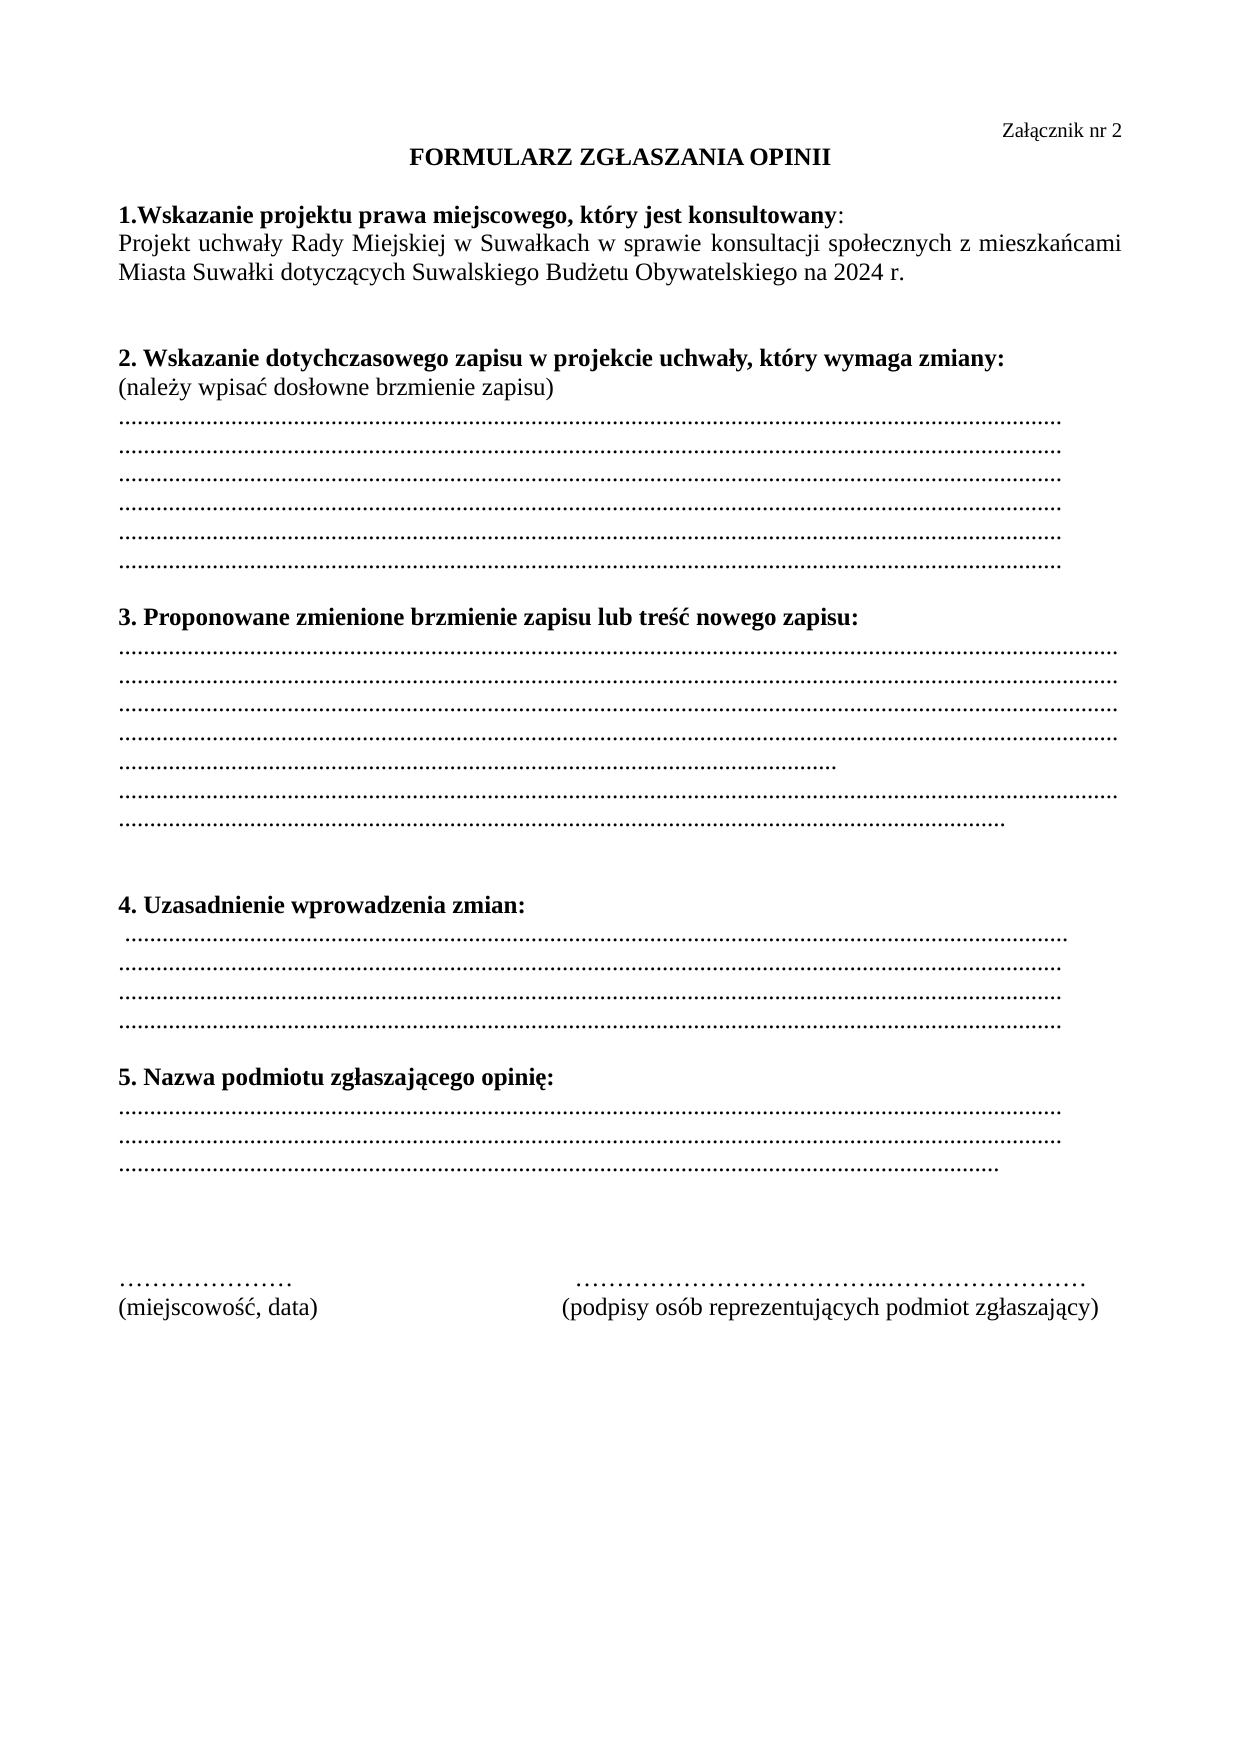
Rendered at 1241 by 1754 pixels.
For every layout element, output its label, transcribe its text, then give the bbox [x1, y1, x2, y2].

text Projekt uchwały Rady Miejskiej w Suwałkach w sprawie konsultacji społecznych z mieszkańcami Miasta Suwałki dotyczących Suwalskiego Budżetu Obywatelskiego na 2024 r. [118, 228, 1122, 286]
text ....................................................................................................................................................... [118, 487, 1122, 516]
text .............................................................................................................................................................................................................................................................................................................. [118, 775, 1122, 832]
text 1.Wskazanie projektu prawa miejscowego, który jest konsultowany: [118, 200, 1122, 228]
text ....................................................................................................................................................... [118, 976, 1122, 1005]
text 3. Proponowane zmienione brzmienie zapisu lub treść nowego zapisu: [118, 602, 1122, 631]
text 4. Uzasadnienie wprowadzenia zmian: [118, 890, 1122, 918]
text 2. Wskazanie dotychczasowego zapisu w projekcie uchwały, który wymaga zmiany: [118, 343, 1122, 372]
text ....................................................................................................................................................... [118, 458, 1122, 487]
text ....................................................................................................................................................... [118, 947, 1122, 976]
text ....................................................................................................................................................... [118, 1120, 1122, 1148]
text 5. Nazwa podmiotu zgłaszającego opinię: [118, 1062, 1122, 1091]
text ............................................................................................................................................. [118, 1148, 1122, 1177]
text ....................................................................................................................................................... [118, 1091, 1122, 1120]
text Załącznik nr 2 [118, 118, 1122, 142]
text ....................................................................................................................................................... [118, 516, 1122, 545]
text ………………… ………………………………..…………………… [118, 1263, 1122, 1292]
text ....................................................................................................................................................... [118, 1005, 1122, 1033]
text ....................................................................................................................................................... [118, 545, 1122, 573]
text (należy wpisać dosłowne brzmienie zapisu) [118, 372, 1122, 401]
text ....................................................................................................................................................... [118, 918, 1122, 947]
text ....................................................................................................................................................... [118, 401, 1122, 430]
text (miejscowość, data) (podpisy osób reprezentujących podmiot zgłaszający) [118, 1292, 1122, 1321]
text ................................................................................................................................................................................................................................................................................................................................................................................................................................................................................................................................................................................................................................................................................................................................................................................... [118, 631, 1122, 775]
text FORMULARZ ZGŁASZANIA OPINII [118, 142, 1122, 171]
text ....................................................................................................................................................... [118, 430, 1122, 458]
